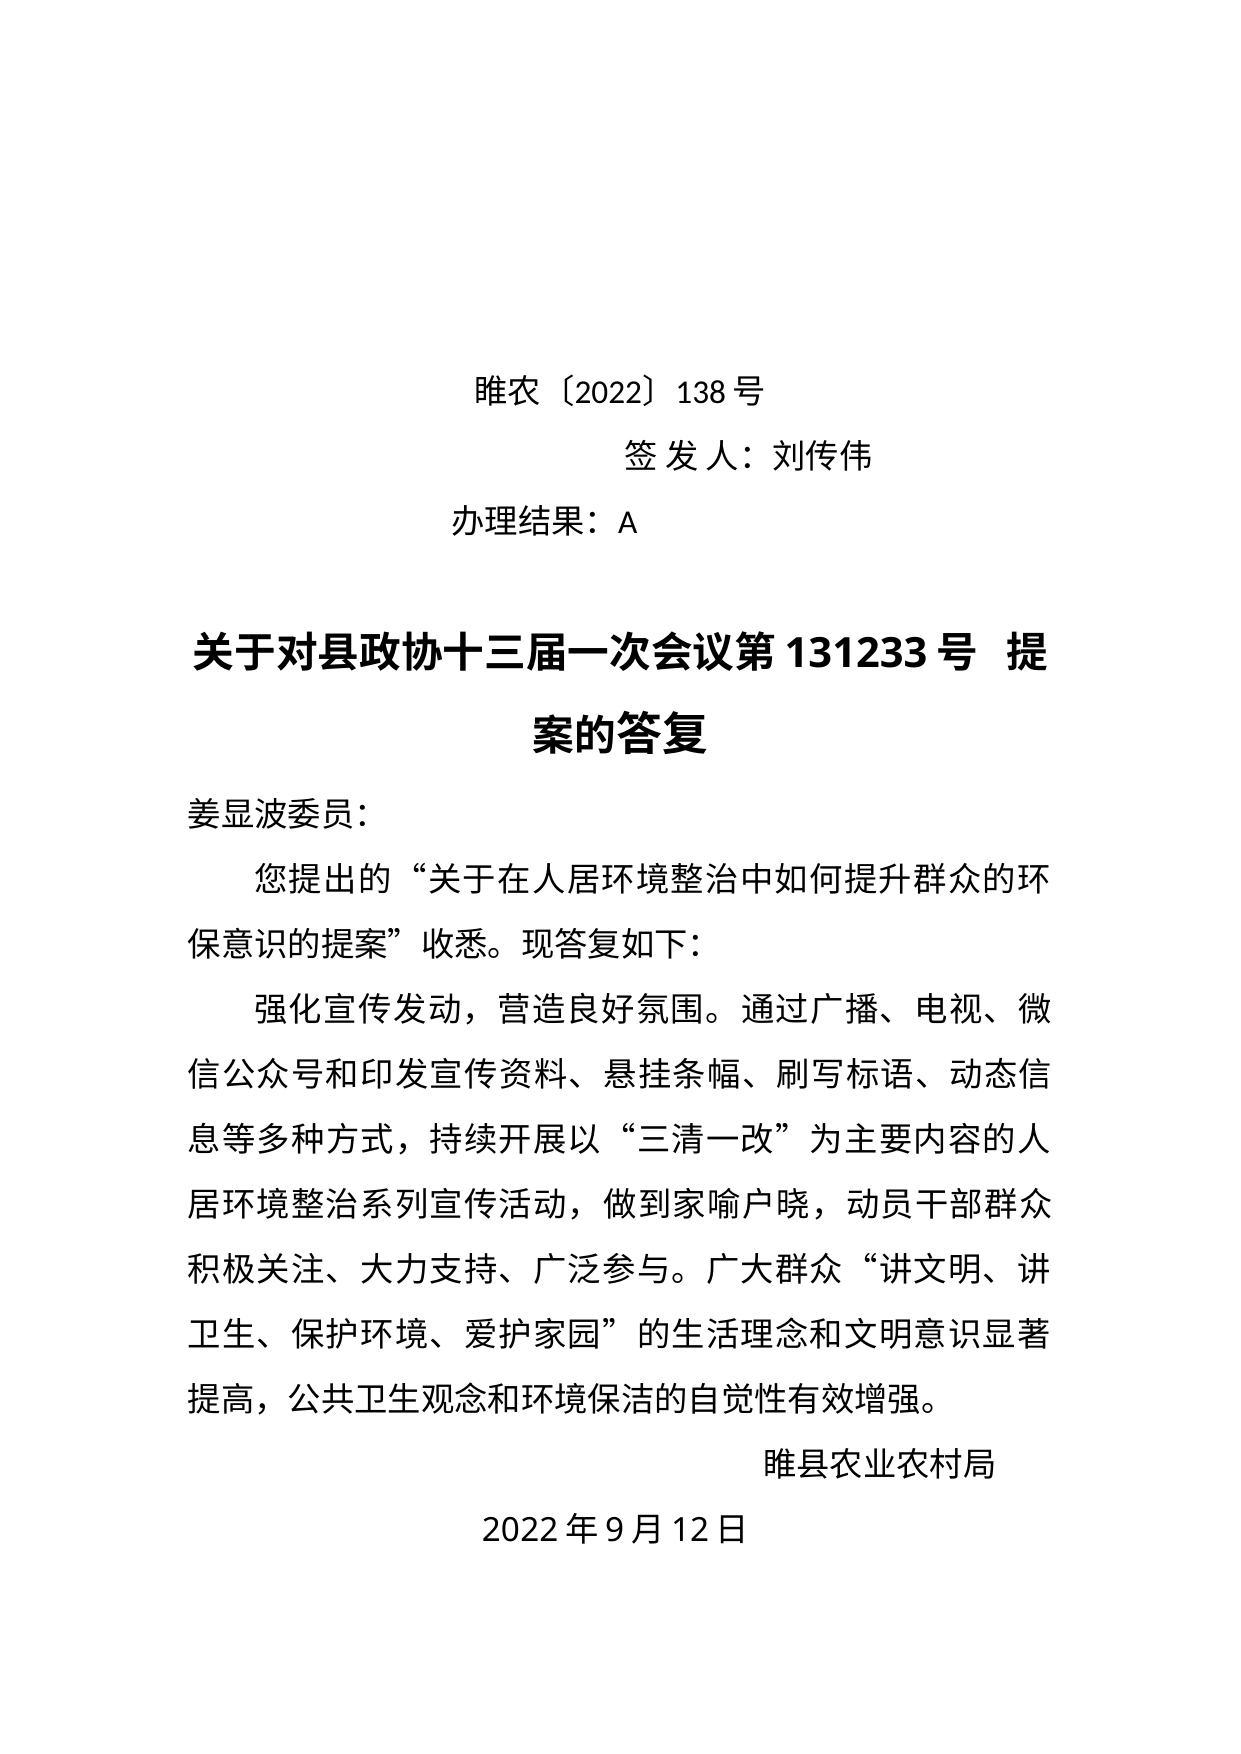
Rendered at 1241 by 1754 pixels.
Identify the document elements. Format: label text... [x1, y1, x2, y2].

text 2022年9月12日 [187, 1494, 1053, 1559]
text 签 发 人：刘传伟 [187, 422, 1053, 487]
text 关于对县政协十三届一次会议第131233号 提案的答复 [187, 617, 1053, 779]
text 睢农〔2022〕138号 [187, 357, 1053, 422]
text 办理结果：A [187, 487, 1053, 552]
text 睢县农业农村局 [187, 1429, 1053, 1494]
text 强化宣传发动，营造良好氛围。通过广播、电视、微信公众号和印发宣传资料、悬挂条幅、刷写标语、动态信息等多种方式，持续开展以“三清一改”为主要内容的人居环境整治系列宣传活动，做到家喻户晓，动员干部群众积极关注、大力支持、广泛参与。广大群众“讲文明、讲卫生、保护环境、爱护家园”的生活理念和文明意识显著提高，公共卫生观念和环境保洁的自觉性有效增强。 [187, 974, 1053, 1429]
text 您提出的“关于在人居环境整治中如何提升群众的环保意识的提案”收悉。现答复如下： [187, 844, 1053, 974]
text 姜显波委员： [187, 779, 1053, 844]
